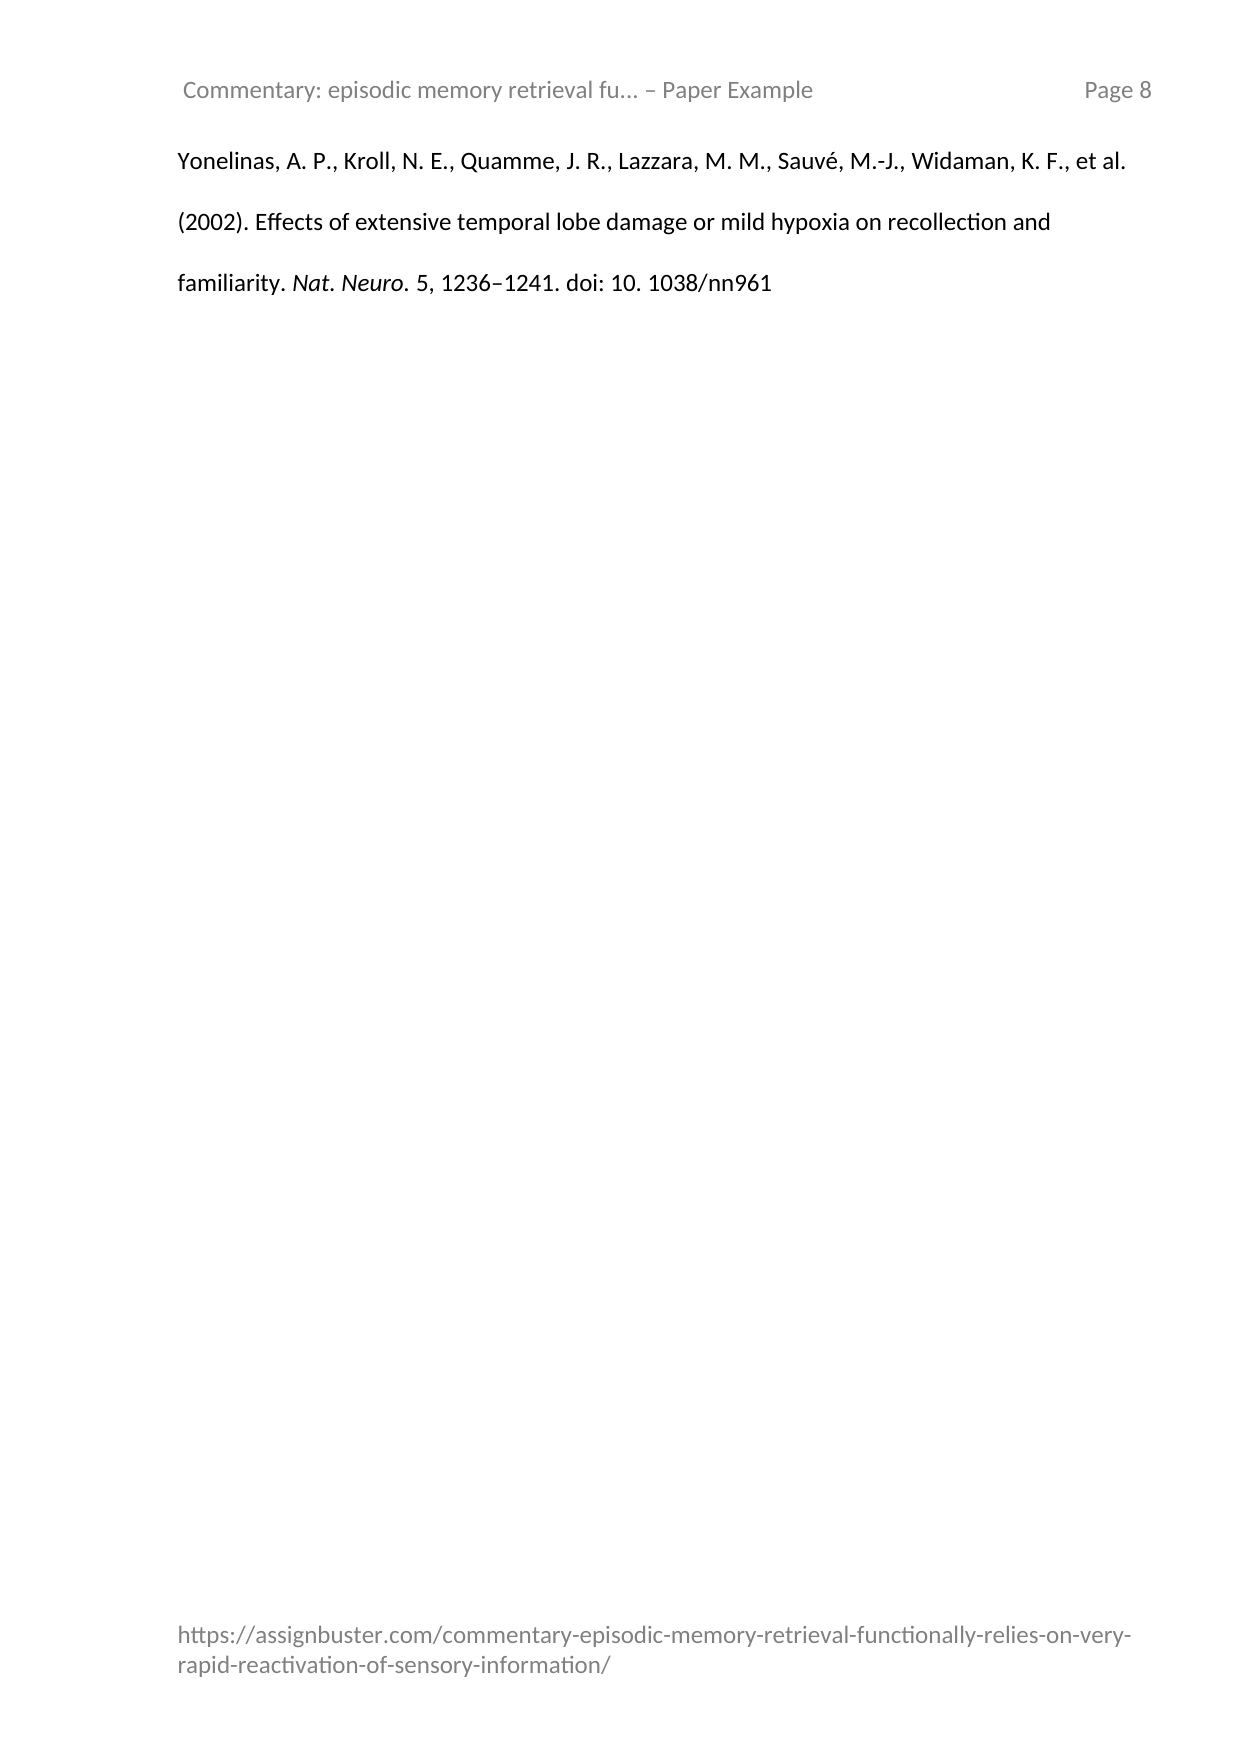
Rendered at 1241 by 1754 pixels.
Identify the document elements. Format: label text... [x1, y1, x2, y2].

text Yonelinas, A. P., Kroll, N. E., Quamme, J. R., Lazzara, M. M., Sauvé, M.-J., Widaman, K. F., et al. (2002). Effects of extensive temporal lobe damage or mild hypoxia on recollection and familiarity. Nat. Neuro. 5, 1236–1241. doi: 10. 1038/nn961 [177, 145, 1152, 298]
